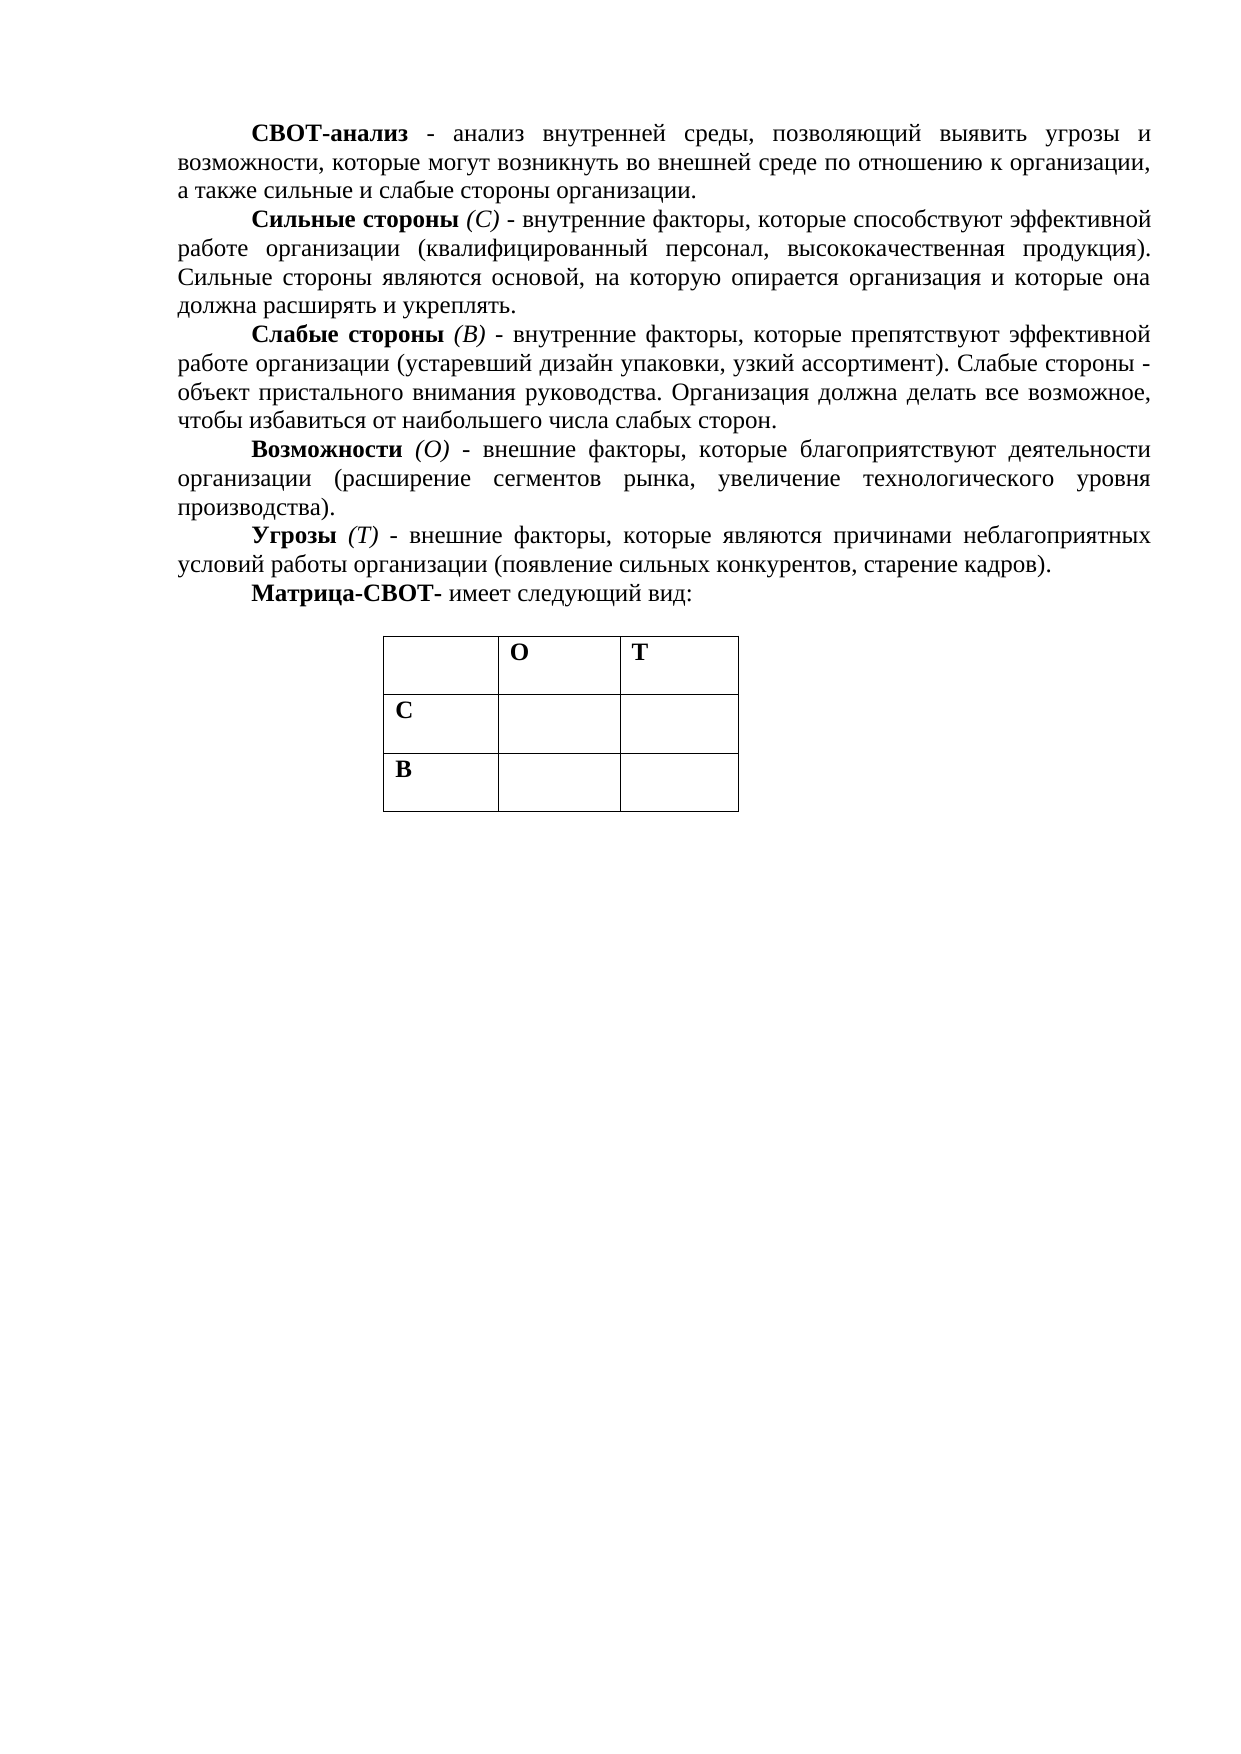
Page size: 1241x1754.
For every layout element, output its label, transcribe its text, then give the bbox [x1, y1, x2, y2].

text Угрозы (Т) - внешние факторы, которые являются причинами неблагоприятных условий работы организации (появление сильных конкурентов, старение кадров). [177, 521, 1152, 578]
table_cell [499, 695, 620, 753]
table_header [384, 637, 498, 694]
text Возможности (О) - внешние факторы, которые благоприятствуют деятельности организации (расширение сегментов рынка, увеличение технологического уровня производства). [177, 434, 1152, 521]
table_header Т [621, 637, 738, 694]
text Слабые стороны (В) - внутренние факторы, которые препятствуют эффективной работе организации (устаревший дизайн упаковки, узкий ассортимент). Слабые стороны - объект пристального внимания руководства. Организация должна делать все возможное, чтобы избавиться от наибольшего числа слабых сторон. [177, 319, 1152, 434]
text СВОТ-анализ - анализ внутренней среды, позволяющий выявить угрозы и возможности, которые могут возникнуть во внешней среде по отношению к организации, а также сильные и слабые стороны организации. [177, 118, 1152, 204]
table_cell С [384, 695, 498, 753]
table_cell [621, 754, 738, 811]
text Матрица-СВОТ- имеет следующий вид: [177, 578, 1152, 607]
table_header О [499, 637, 620, 694]
table_cell [621, 695, 738, 753]
text Сильные стороны (С) - внутренние факторы, которые способствуют эффективной работе организации (квалифицированный персонал, высококачественная продукция). Сильные стороны являются основой, на которую опирается организация и которые она должна расширять и укреплять. [177, 204, 1152, 319]
table_cell В [384, 754, 498, 811]
table_cell [499, 754, 620, 811]
